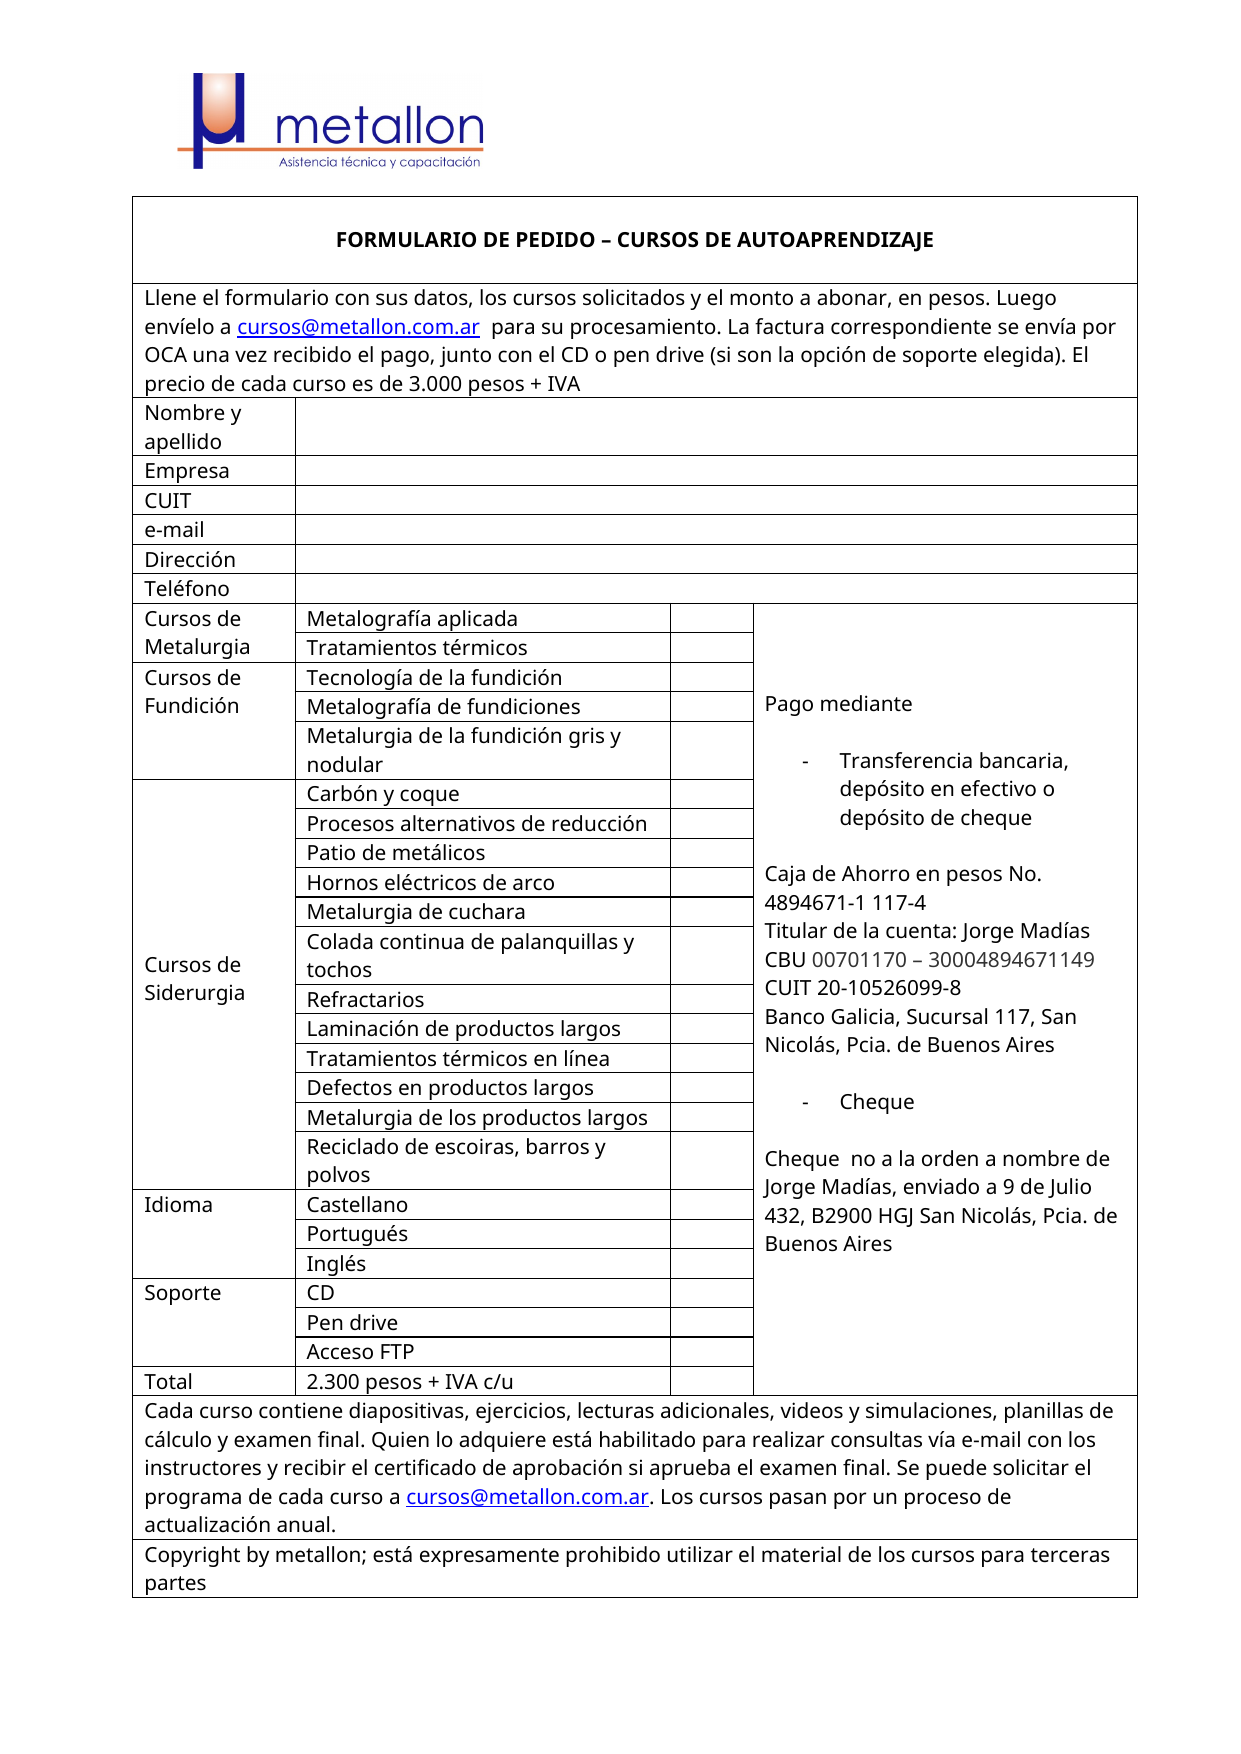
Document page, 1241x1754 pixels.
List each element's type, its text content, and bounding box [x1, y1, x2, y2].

table_cell Teléfono [133, 574, 295, 603]
table_cell [671, 1014, 753, 1043]
table_cell Metalurgia de cuchara [296, 898, 670, 926]
table_cell [671, 1279, 753, 1307]
table_cell Cursos de Siderurgia [133, 780, 295, 1189]
table_cell [671, 604, 753, 632]
table_cell e-mail [133, 515, 295, 544]
table_cell Defectos en productos largos [296, 1073, 670, 1102]
table_cell [671, 1338, 753, 1366]
table_cell Idioma [133, 1190, 295, 1277]
table_cell Tratamientos térmicos [296, 633, 670, 662]
table_cell Patio de metálicos [296, 839, 670, 867]
table_cell [296, 486, 1137, 514]
table_cell Acceso FTP [296, 1338, 670, 1366]
table_cell [671, 898, 753, 926]
table_cell Cada curso contiene diapositivas, ejercicios, lecturas adicionales, videos y simulaciones, planillas de cálculo y examen final. Quien lo adquiere está habilitado para realizar consultas vía e-mail con los instructores y recibir el certificado de aprobación si aprueba el examen final. Se puede solicitar el programa de cada curso a cursos@metallon.com.ar. Los cursos pasan por un proceso de actualización anual. [133, 1396, 1137, 1539]
table_cell [671, 1367, 753, 1395]
table_cell [671, 633, 753, 662]
table_cell Copyright by metallon; está expresamente prohibido utilizar el material de los cursos para terceras partes [133, 1540, 1137, 1597]
table_cell Soporte [133, 1279, 295, 1366]
table_cell Laminación de productos largos [296, 1014, 670, 1043]
table_cell [296, 456, 1137, 485]
table_cell [671, 839, 753, 867]
table_cell Castellano [296, 1190, 670, 1218]
table_cell CD [296, 1279, 670, 1307]
table_cell Empresa [133, 456, 295, 485]
table_cell [671, 1249, 753, 1277]
table_cell [296, 515, 1137, 544]
table_cell Refractarios [296, 985, 670, 1013]
table_cell [296, 574, 1137, 603]
table_cell Carbón y coque [296, 780, 670, 808]
table_cell Hornos eléctricos de arco [296, 868, 670, 896]
table_cell Tratamientos térmicos en línea [296, 1044, 670, 1072]
table_cell [671, 1132, 753, 1189]
table_cell [671, 927, 753, 984]
table_cell Metalurgia de la fundición gris y nodular [296, 722, 670, 778]
table_cell [671, 780, 753, 808]
table_cell [671, 722, 753, 778]
table_cell Cursos de Metalurgia [133, 604, 295, 662]
table_cell Llene el formulario con sus datos, los cursos solicitados y el monto a abonar, en pesos. Luego envíelo a cursos@metallon.com.ar para su procesamiento. La factura correspondiente se envía por OCA una vez recibido el pago, junto con el CD o pen drive (si son la opción de soporte elegida). El precio de cada curso es de 3.000 pesos + IVA [133, 284, 1137, 397]
table_cell [671, 1190, 753, 1218]
table_cell [671, 692, 753, 721]
table_cell [296, 398, 1137, 455]
table_cell Procesos alternativos de reducción [296, 809, 670, 837]
table_cell Pago mediante Transferencia bancaria, depósito en efectivo o depósito de cheque Caja de Ahorro en pesos No. 4894671-1 117-4 Titular de la cuenta: Jorge Madías CBU 00701170 – 30004894671149 CUIT 20-10526099-8 Banco Galicia, Sucursal 117, San Nicolás, Pcia. de Buenos Aires Cheque Cheque no a la orden a nombre de Jorge Madías, enviado a 9 de Julio 432, B2900 HGJ San Nicolás, Pcia. de Buenos Aires [754, 604, 1137, 1395]
table_header FORMULARIO DE PEDIDO – CURSOS DE AUTOAPRENDIZAJE [133, 197, 1137, 282]
table_cell Portugués [296, 1220, 670, 1248]
table_cell [671, 663, 753, 691]
table_cell [671, 809, 753, 837]
table_cell Total [133, 1367, 295, 1395]
table_cell [671, 1308, 753, 1336]
table_cell Cursos de Fundición [133, 663, 295, 778]
table_cell [296, 545, 1137, 573]
table_cell Dirección [133, 545, 295, 573]
table_cell Metalurgia de los productos largos [296, 1103, 670, 1131]
table_cell Nombre y apellido [133, 398, 295, 455]
table_cell Colada continua de palanquillas y tochos [296, 927, 670, 984]
table_cell Tecnología de la fundición [296, 663, 670, 691]
table_cell Metalografía aplicada [296, 604, 670, 632]
table_cell [671, 1044, 753, 1072]
table_cell Reciclado de escoiras, barros y polvos [296, 1132, 670, 1189]
table_cell [671, 1220, 753, 1248]
table_cell 2.300 pesos + IVA c/u [296, 1367, 670, 1395]
table_cell Inglés [296, 1249, 670, 1277]
table_cell CUIT [133, 486, 295, 514]
table_cell Pen drive [296, 1308, 670, 1336]
table_cell [671, 1103, 753, 1131]
table_cell [671, 868, 753, 896]
table_cell [671, 985, 753, 1013]
table_cell Metalografía de fundiciones [296, 692, 670, 721]
table_cell [671, 1073, 753, 1102]
picture [177, 73, 484, 169]
